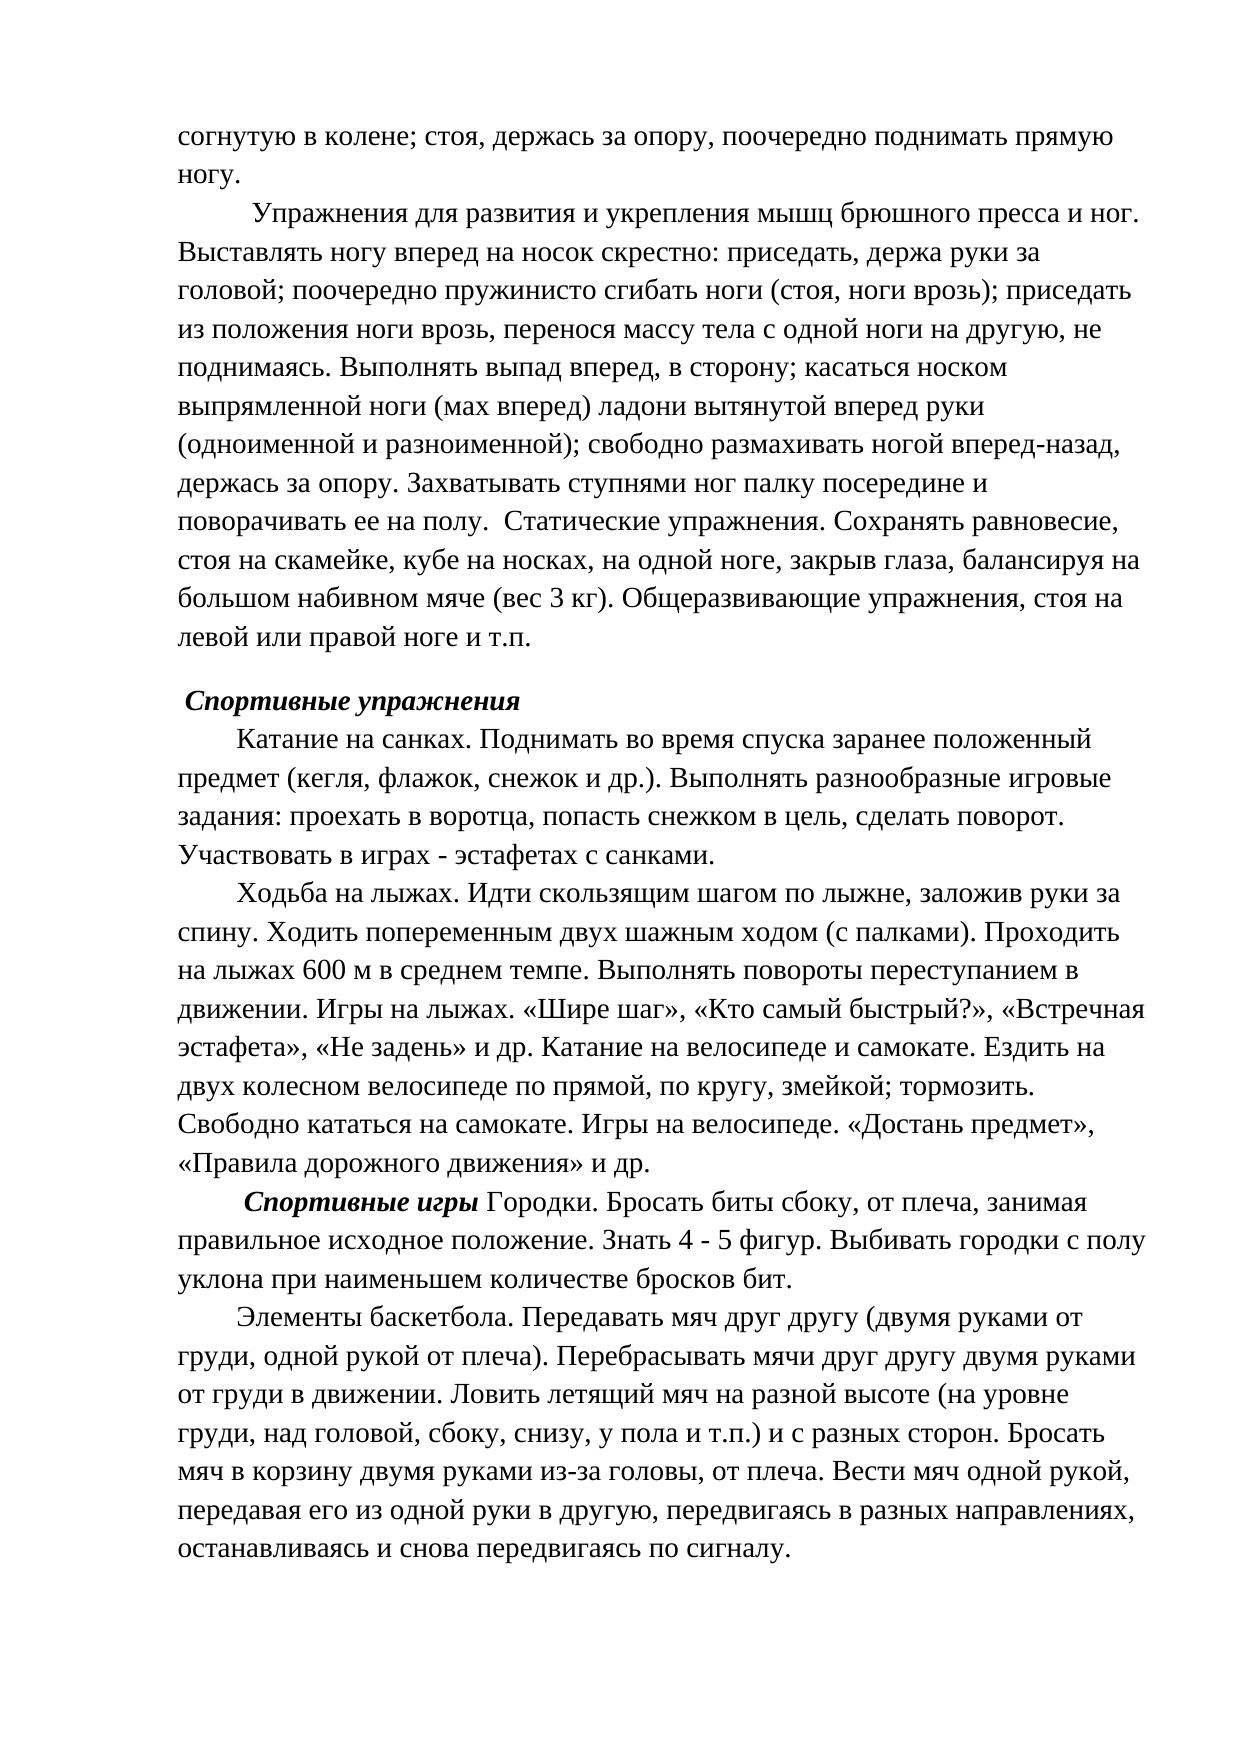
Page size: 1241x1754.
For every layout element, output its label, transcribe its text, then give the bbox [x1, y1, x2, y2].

text Ходьба на лыжах. Идти скользящим шагом по лыжне, заложив руки за спину. Ходить попеременным двух шажным ходом (с палками). Проходить на лыжах 600 м в среднем темпе. Выполнять повороты переступанием в движении. Игры на лыжах. «Шире шаг», «Кто самый быстрый?», «Встречная эстафета», «Не задень» и др. Катание на велосипеде и самокате. Ездить на двух колесном велосипеде по прямой, по кругу, змейкой; тормозить. Свободно кататься на самокате. Игры на велосипеде. «Достань предмет», «Правила дорожного движения» и др. [177, 875, 1152, 1179]
text Спортивные упражнения [177, 683, 1152, 716]
text Упражнения для развития и укрепления мышц брюшного пресса и ног. Выставлять ногу вперед на носок скрестно: приседать, держа руки за головой; поочередно пружинисто сгибать ноги (стоя, ноги врозь); приседать из положения ноги врозь, перенося массу тела с одной ноги на другую, не поднимаясь. Выполнять выпад вперед, в сторону; касаться носком выпрямленной ноги (мах вперед) ладони вытянутой вперед руки (одноименной и разноименной); свободно размахивать ногой вперед-назад, держась за опору. Захватывать ступнями ног палку посередине и поворачивать ее на полу. Статические упражнения. Сохранять равновесие, стоя на скамейке, кубе на носках, на одной ноге, закрыв глаза, балансируя на большом набивном мяче (вес 3 кг). Общеразвивающие упражнения, стоя на левой или правой ноге и т.п. [177, 195, 1152, 653]
text Катание на санках. Поднимать во время спуска заранее положенный предмет (кегля, флажок, снежок и др.). Выполнять разнообразные игровые задания: проехать в воротца, попасть снежком в цель, сделать поворот. Участвовать в играх - эстафетах с санками. [177, 721, 1152, 870]
text Элементы баскетбола. Передавать мяч друг другу (двумя руками от груди, одной рукой от плеча). Перебрасывать мячи друг другу двумя руками от груди в движении. Ловить летящий мяч на разной высоте (на уровне груди, над головой, сбоку, снизу, у пола и т.п.) и с разных сторон. Бросать мяч в корзину двумя руками из-за головы, от плеча. Вести мяч одной рукой, передавая его из одной руки в другую, передвигаясь в разных направлениях, останавливаясь и снова передвигаясь по сигналу. [177, 1299, 1152, 1564]
text Спортивные игры Городки. Бросать биты сбоку, от плеча, занимая правильное исходное положение. Знать 4 - 5 фигур. Выбивать городки с полу уклона при наименьшем количестве бросков бит. [177, 1184, 1152, 1294]
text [177, 118, 1152, 190]
